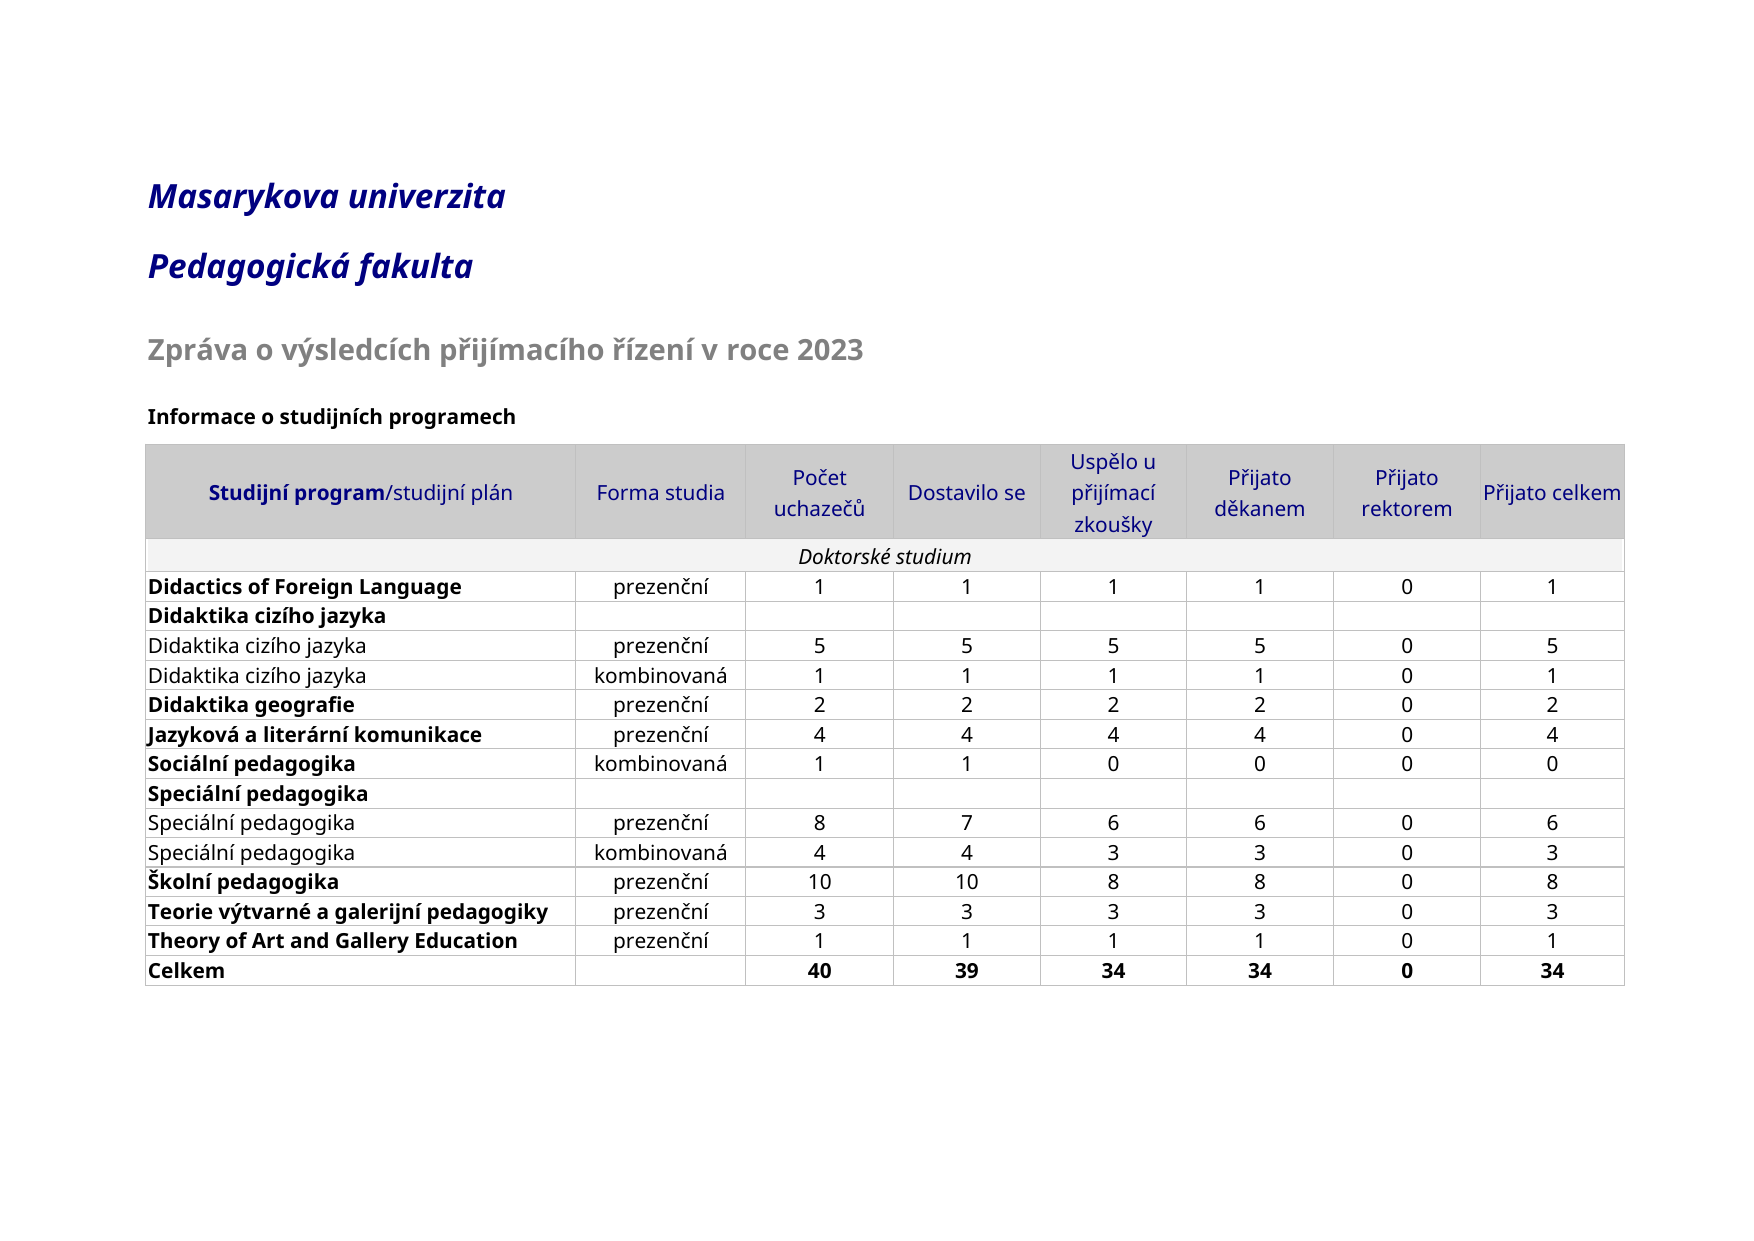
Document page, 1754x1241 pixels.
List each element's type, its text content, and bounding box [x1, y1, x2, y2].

table_cell 3 [1187, 897, 1333, 925]
table_cell 3 [1481, 838, 1624, 866]
table_cell Theory of Art and Gallery Education [146, 926, 575, 955]
table_cell Speciální pedagogika [146, 809, 575, 837]
table_cell 4 [746, 720, 893, 748]
table_cell 4 [1187, 720, 1333, 748]
table_cell [576, 779, 745, 807]
table_cell 2 [1481, 690, 1624, 719]
table_cell 8 [1187, 868, 1333, 896]
table_cell 5 [1041, 631, 1186, 660]
table_cell 10 [894, 868, 1040, 896]
table_cell 4 [1481, 720, 1624, 748]
table_cell 5 [746, 631, 893, 660]
table_cell 0 [1334, 868, 1480, 896]
table_cell Didaktika cizího jazyka [146, 631, 575, 660]
table_cell 3 [1481, 897, 1624, 925]
table_cell 1 [746, 926, 893, 955]
table_cell prezenční [576, 809, 745, 837]
table_cell 1 [1187, 926, 1333, 955]
table_cell 0 [1334, 749, 1480, 778]
table_header Dostavilo se [894, 445, 1040, 538]
table_cell 0 [1481, 749, 1624, 778]
table_cell 10 [746, 868, 893, 896]
table_cell 0 [1334, 690, 1480, 719]
table_cell [894, 602, 1040, 630]
text Pedagogická fakulta [148, 243, 1606, 288]
table_cell 1 [894, 572, 1040, 601]
table_cell 34 [1187, 956, 1333, 985]
table_cell 3 [1187, 838, 1333, 866]
table_cell 6 [1041, 809, 1186, 837]
table_cell kombinovaná [576, 838, 745, 866]
table_cell 0 [1334, 956, 1480, 985]
table_cell 1 [894, 926, 1040, 955]
table_cell Speciální pedagogika [146, 779, 575, 807]
table_cell 2 [1187, 690, 1333, 719]
table_cell 5 [894, 631, 1040, 660]
table_cell 1 [1041, 661, 1186, 689]
table_cell prezenční [576, 720, 745, 748]
table_cell prezenční [576, 926, 745, 955]
table_cell Jazyková a literární komunikace [146, 720, 575, 748]
table_cell 7 [894, 809, 1040, 837]
table_cell 0 [1187, 749, 1333, 778]
table_cell 0 [1041, 749, 1186, 778]
table_cell 0 [1334, 572, 1480, 601]
table_cell prezenční [576, 572, 745, 601]
table_cell prezenční [576, 631, 745, 660]
text Zpráva o výsledcích přijímacího řízení v roce 2023 [148, 329, 1606, 368]
table_cell 3 [1041, 838, 1186, 866]
table_cell 4 [746, 838, 893, 866]
table_cell 1 [1187, 572, 1333, 601]
table_cell [576, 602, 745, 630]
table_cell [894, 779, 1040, 807]
table_cell prezenční [576, 690, 745, 719]
table_cell [1187, 779, 1333, 807]
table_cell 1 [1187, 661, 1333, 689]
table_cell Školní pedagogika [146, 868, 575, 896]
table_cell 1 [894, 661, 1040, 689]
table_cell 0 [1334, 720, 1480, 748]
table_cell 39 [894, 956, 1040, 985]
table_cell 34 [1041, 956, 1186, 985]
table_cell Sociální pedagogika [146, 749, 575, 778]
table_cell [1334, 602, 1480, 630]
table_header Přijato celkem [1481, 445, 1624, 538]
table_cell 4 [894, 720, 1040, 748]
table_cell 8 [1041, 868, 1186, 896]
table_cell 8 [1481, 868, 1624, 896]
table_cell prezenční [576, 897, 745, 925]
table_cell 1 [1041, 572, 1186, 601]
table_cell 2 [1041, 690, 1186, 719]
table_cell [746, 602, 893, 630]
table_cell 4 [894, 838, 1040, 866]
table_cell 6 [1481, 809, 1624, 837]
table_cell 1 [746, 661, 893, 689]
table_cell Speciální pedagogika [146, 838, 575, 866]
table_cell Didactics of Foreign Language [146, 572, 575, 601]
table_cell 0 [1334, 809, 1480, 837]
text Masarykova univerzita [148, 173, 1606, 218]
table_header Forma studia [576, 445, 745, 538]
table_cell 2 [894, 690, 1040, 719]
table_cell 1 [1481, 926, 1624, 955]
table_cell Didaktika cizího jazyka [146, 661, 575, 689]
table_cell 0 [1334, 897, 1480, 925]
table_cell 0 [1334, 661, 1480, 689]
table_cell 1 [1481, 661, 1624, 689]
table_cell 5 [1187, 631, 1333, 660]
table_cell 0 [1334, 631, 1480, 660]
table_cell 6 [1187, 809, 1333, 837]
table_cell 4 [1041, 720, 1186, 748]
table_cell [1041, 779, 1186, 807]
table_cell 3 [1041, 897, 1186, 925]
table_cell 8 [746, 809, 893, 837]
table_cell 5 [1481, 631, 1624, 660]
table_cell 1 [1041, 926, 1186, 955]
table_cell [746, 779, 893, 807]
table_cell 3 [746, 897, 893, 925]
table_cell Teorie výtvarné a galerijní pedagogiky [146, 897, 575, 925]
table_header Počet uchazečů [746, 445, 893, 538]
table_cell kombinovaná [576, 749, 745, 778]
table_cell [1334, 779, 1480, 807]
table_cell 0 [1334, 926, 1480, 955]
table_cell 1 [746, 572, 893, 601]
table_header Studijní program/studijní plán [146, 445, 575, 538]
table_cell 1 [1481, 572, 1624, 601]
table_cell 1 [746, 749, 893, 778]
table_cell [1481, 602, 1624, 630]
table_cell kombinovaná [576, 661, 745, 689]
table_cell [1481, 779, 1624, 807]
table_header Přijato děkanem [1187, 445, 1333, 538]
table_cell Celkem [146, 956, 575, 985]
table_cell 40 [746, 956, 893, 985]
table_cell prezenční [576, 868, 745, 896]
table_cell 3 [894, 897, 1040, 925]
table_cell 0 [1334, 838, 1480, 866]
table_cell 2 [746, 690, 893, 719]
table_cell [1041, 602, 1186, 630]
table_cell [576, 956, 745, 985]
table_cell [1187, 602, 1333, 630]
table_cell 34 [1481, 956, 1624, 985]
table_cell Didaktika cizího jazyka [146, 602, 575, 630]
table_header Přijato rektorem [1334, 445, 1480, 538]
text Informace o studijních programech [148, 402, 1606, 431]
table_cell Didaktika geografie [146, 690, 575, 719]
table_cell 1 [894, 749, 1040, 778]
